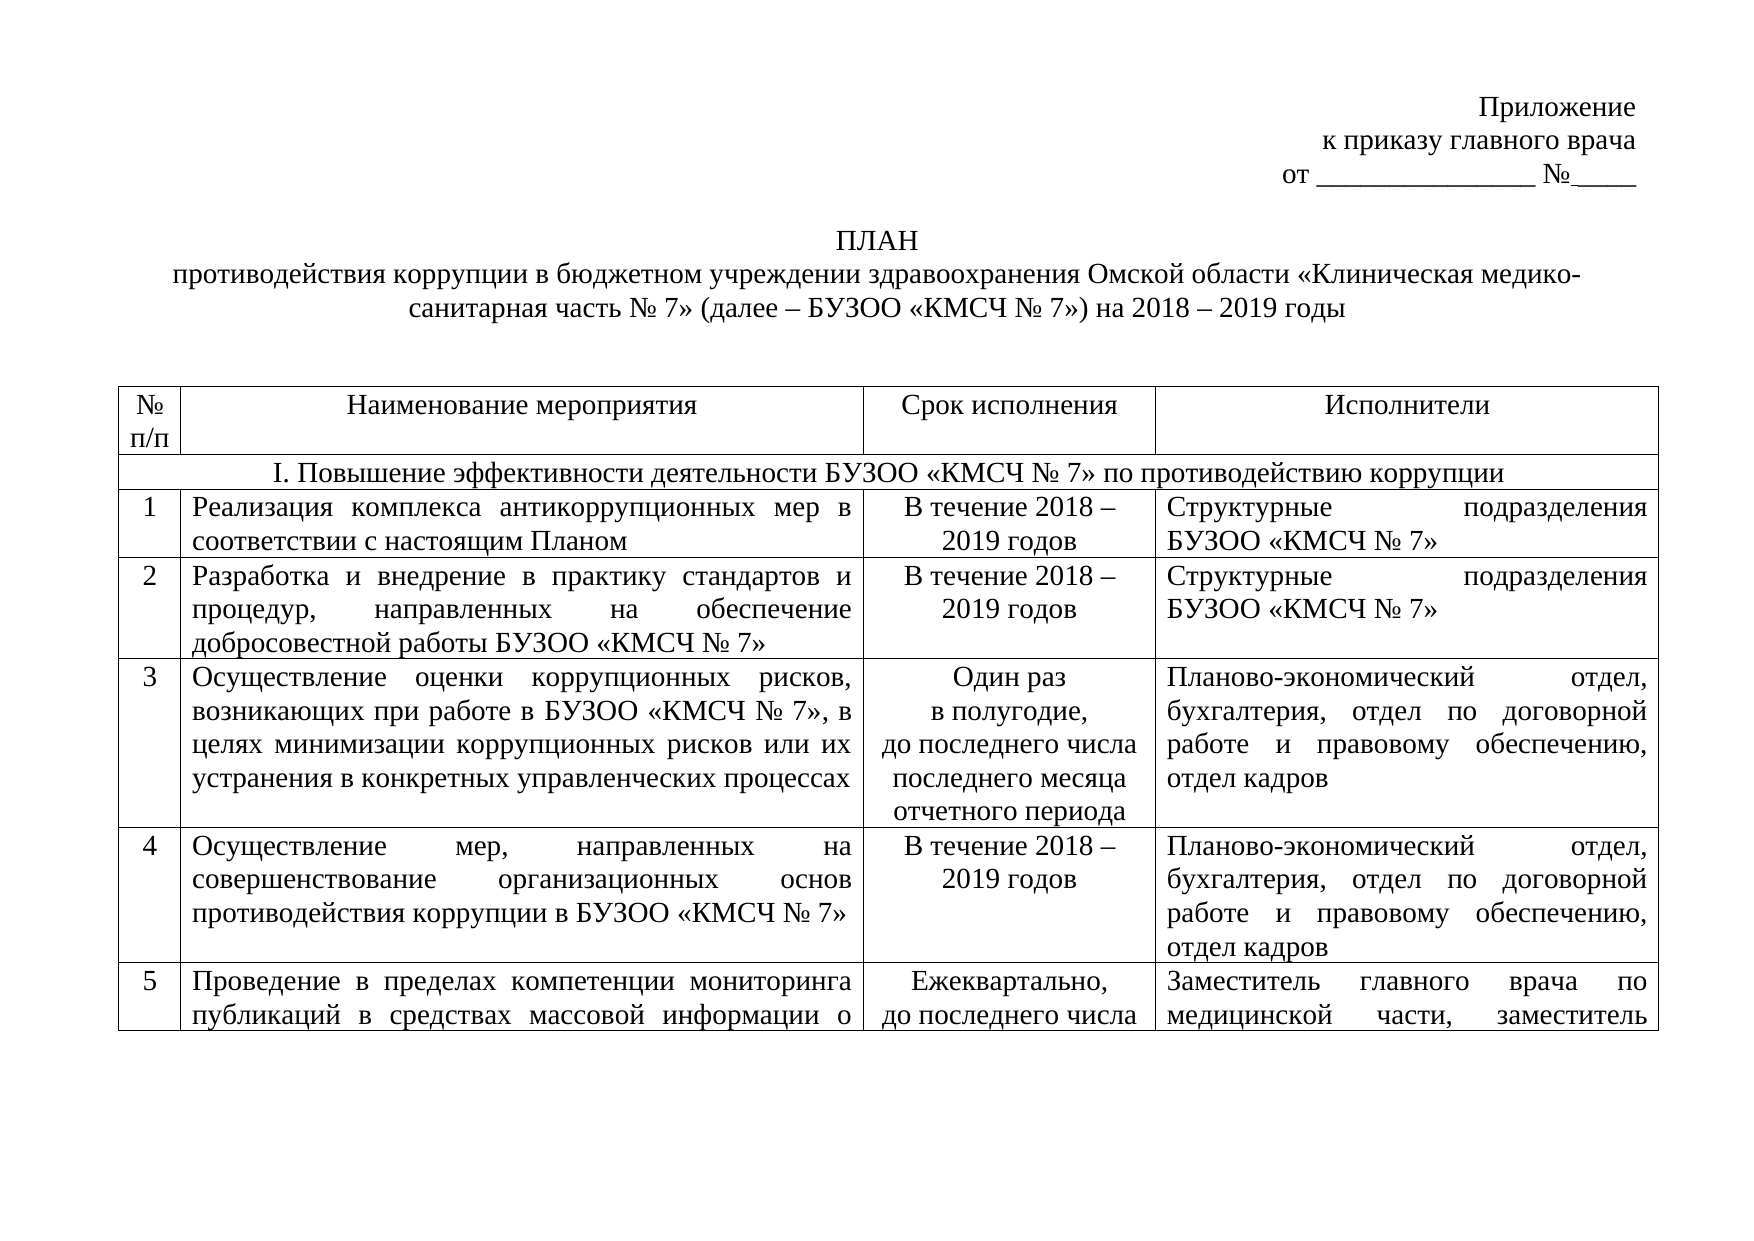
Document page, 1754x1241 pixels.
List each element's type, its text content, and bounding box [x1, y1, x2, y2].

table_header Наименование мероприятия [181, 387, 863, 454]
table_cell I. Повышение эффективности деятельности БУЗОО «КМСЧ № 7» по противодействию коррупции [119, 455, 1658, 488]
table_cell 2 [119, 558, 180, 658]
text к приказу главного врача [118, 122, 1636, 156]
table_cell В течение 2018 – 2019 годов [864, 558, 1155, 658]
table_cell 4 [119, 828, 180, 962]
table_header № п/п [119, 387, 180, 454]
table_cell Планово-экономический отдел, бухгалтерия, отдел по договорной работе и правовому обеспечению, отдел кадров [1156, 828, 1658, 962]
table_cell Один раз в полугодие, до последнего числа последнего месяца отчетного периода [864, 659, 1155, 827]
text противодействия коррупции в бюджетном учреждении здравоохранения Омской области «Клиническая медико-санитарная часть № 7» (далее – БУЗОО «КМСЧ № 7») на 2018 – 2019 годы [118, 256, 1636, 323]
table_cell 3 [119, 659, 180, 827]
table_cell Планово-экономический отдел, бухгалтерия, отдел по договорной работе и правовому обеспечению, отдел кадров [1156, 659, 1658, 827]
table_cell 5 [119, 963, 180, 1030]
table_cell Разработка и внедрение в практику стандартов и процедур, направленных на обеспечение добросовестной работы БУЗОО «КМСЧ № 7» [181, 558, 863, 658]
table_header Срок исполнения [864, 387, 1155, 454]
table_cell В течение 2018 – 2019 годов [864, 490, 1155, 557]
table_cell Структурные подразделения БУЗОО «КМСЧ № 7» [1156, 558, 1658, 658]
table_cell В течение 2018 – 2019 годов [864, 828, 1155, 962]
text ПЛАН [118, 223, 1636, 256]
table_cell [181, 963, 863, 1030]
text Приложение [118, 89, 1636, 122]
table_cell Осуществление оценки коррупционных рисков, возникающих при работе в БУЗОО «КМСЧ № 7», в целях минимизации коррупционных рисков или их устранения в конкретных управленческих процессах [181, 659, 863, 827]
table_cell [864, 963, 1155, 1030]
table_cell Осуществление мер, направленных на совершенствование организационных основ противодействия коррупции в БУЗОО «КМСЧ № 7» [181, 828, 863, 962]
table_header Исполнители [1156, 387, 1658, 454]
text от _______________ № ____ [118, 156, 1636, 189]
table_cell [1156, 963, 1658, 1030]
table_cell 1 [119, 490, 180, 557]
table_cell Реализация комплекса антикоррупционных мер в соответствии с настоящим Планом [181, 490, 863, 557]
table_cell Структурные подразделения БУЗОО «КМСЧ № 7» [1156, 490, 1658, 557]
